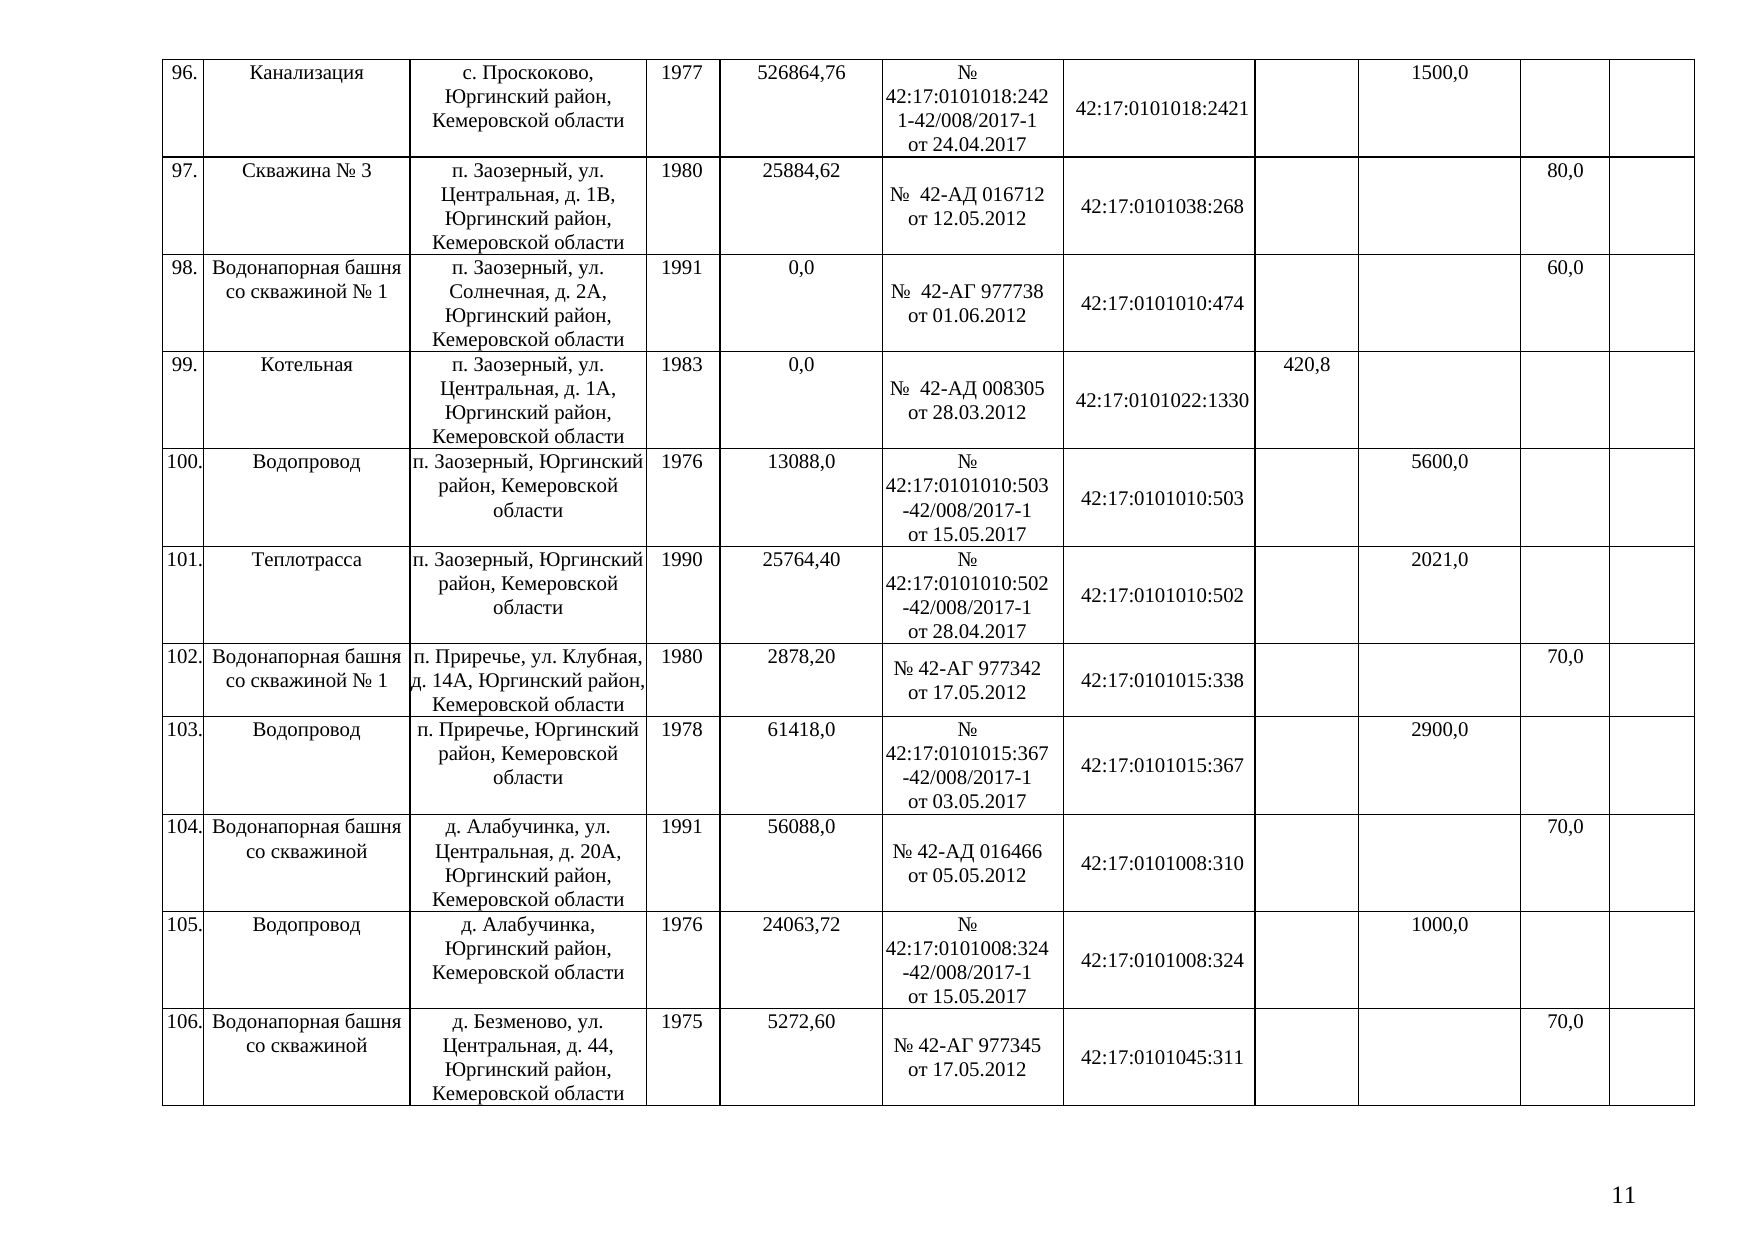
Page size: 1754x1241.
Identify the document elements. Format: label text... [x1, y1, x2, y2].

table_cell 42:17:0101045:311 [1064, 1009, 1254, 1105]
table_cell № 42-АД 008305 от 28.03.2012 [883, 352, 1063, 448]
table_cell 42:17:0101015:367 [1064, 717, 1254, 813]
table_cell [1359, 1009, 1520, 1105]
table_cell п. Приречье, Юргинский район, Кемеровской области [411, 717, 646, 813]
table_cell № 42-АГ 977738 от 01.06.2012 [883, 255, 1063, 351]
table_cell № 42-АД 016466 от 05.05.2012 [883, 815, 1063, 911]
table_cell 1991 [647, 815, 719, 911]
table_cell п. Заозерный, Юргинский район, Кемеровской области [411, 449, 646, 546]
table_cell № 42-АД 016712 от 12.05.2012 [883, 158, 1063, 254]
table_cell 24063,72 [721, 912, 882, 1008]
table_cell 104. [163, 815, 203, 911]
table_cell 42:17:0101022:1330 [1064, 352, 1254, 448]
table_cell 0,0 [721, 352, 882, 448]
table_cell [1521, 717, 1609, 813]
table_cell п. Заозерный, ул. Солнечная, д. 2А, Юргинский район, Кемеровской области [411, 255, 646, 351]
table_cell 60,0 [1521, 255, 1609, 351]
table_cell 42:17:0101008:310 [1064, 815, 1254, 911]
table_cell [1610, 815, 1694, 911]
table_header 96. [163, 60, 203, 156]
table_header [1256, 60, 1358, 156]
table_cell [1521, 912, 1609, 1008]
table_cell № 42-АГ 977342 от 17.05.2012 [883, 644, 1063, 716]
table_cell [1610, 547, 1694, 643]
table_cell 56088,0 [721, 815, 882, 911]
table_cell [1610, 717, 1694, 813]
table_cell [1256, 449, 1358, 546]
table_cell [1256, 255, 1358, 351]
table_cell 105. [163, 912, 203, 1008]
table_cell 61418,0 [721, 717, 882, 813]
table_cell п. Заозерный, ул. Центральная, д. 1В, Юргинский район, Кемеровской области [411, 158, 646, 254]
table_cell д. Безменово, ул. Центральная, д. 44, Юргинский район, Кемеровской области [411, 1009, 646, 1105]
table_cell 1976 [647, 449, 719, 546]
table_cell [1256, 158, 1358, 254]
table_cell 25764,40 [721, 547, 882, 643]
table_cell 42:17:0101010:502 [1064, 547, 1254, 643]
table_cell п. Заозерный, Юргинский район, Кемеровской области [411, 547, 646, 643]
table_header 526864,76 [721, 60, 882, 156]
table_cell 103. [163, 717, 203, 813]
table_cell [1610, 912, 1694, 1008]
table_cell 101. [163, 547, 203, 643]
table_cell 0,0 [721, 255, 882, 351]
table_cell 1980 [647, 644, 719, 716]
table_cell 70,0 [1521, 644, 1609, 716]
table_cell 2900,0 [1359, 717, 1520, 813]
table_cell [1256, 644, 1358, 716]
table_cell Водонапорная башня со скважиной [204, 815, 409, 911]
table_cell № 42:17:0101008:324-42/008/2017-1 от 15.05.2017 [883, 912, 1063, 1008]
table_cell 5272,60 [721, 1009, 882, 1105]
table_header 1977 [647, 60, 719, 156]
table_cell 1983 [647, 352, 719, 448]
table_cell 2878,20 [721, 644, 882, 716]
table_cell 1978 [647, 717, 719, 813]
table_cell Водопровод [204, 717, 409, 813]
table_header [1521, 60, 1609, 156]
table_cell [1521, 352, 1609, 448]
table_cell 98. [163, 255, 203, 351]
table_cell д. Алабучинка, ул. Центральная, д. 20А, Юргинский район, Кемеровской области [411, 815, 646, 911]
table_cell № 42:17:0101015:367-42/008/2017-1 от 03.05.2017 [883, 717, 1063, 813]
table_cell [1521, 449, 1609, 546]
table_cell 1976 [647, 912, 719, 1008]
table_cell 106. [163, 1009, 203, 1105]
table_cell 25884,62 [721, 158, 882, 254]
table_header [1610, 60, 1694, 156]
table_cell п. Приречье, ул. Клубная, д. 14А, Юргинский район, Кемеровской области [411, 644, 646, 716]
table_cell [1256, 547, 1358, 643]
table_cell № 42:17:0101010:503-42/008/2017-1 от 15.05.2017 [883, 449, 1063, 546]
table_cell 100. [163, 449, 203, 546]
table_cell [1359, 255, 1520, 351]
table_cell д. Алабучинка, Юргинский район, Кемеровской области [411, 912, 646, 1008]
table_cell 70,0 [1521, 1009, 1609, 1105]
table_header Канализация [204, 60, 409, 156]
table_cell № 42-АГ 977345 от 17.05.2012 [883, 1009, 1063, 1105]
table_cell 97. [163, 158, 203, 254]
table_cell № 42:17:0101010:502-42/008/2017-1 от 28.04.2017 [883, 547, 1063, 643]
table_cell 42:17:0101015:338 [1064, 644, 1254, 716]
table_cell [1359, 158, 1520, 254]
table_cell Водонапорная башня со скважиной № 1 [204, 644, 409, 716]
table_cell Водопровод [204, 912, 409, 1008]
table_cell 420,8 [1256, 352, 1358, 448]
table_cell [1610, 158, 1694, 254]
table_header 42:17:0101018:2421 [1064, 60, 1254, 156]
table_cell Котельная [204, 352, 409, 448]
table_cell 42:17:0101008:324 [1064, 912, 1254, 1008]
table_cell [1359, 815, 1520, 911]
table_header с. Проскоково, Юргинский район, Кемеровской области [411, 60, 646, 156]
table_cell 1000,0 [1359, 912, 1520, 1008]
table_cell 99. [163, 352, 203, 448]
table_cell [1359, 352, 1520, 448]
table_cell Водонапорная башня со скважиной № 1 [204, 255, 409, 351]
table_cell [1521, 547, 1609, 643]
table_header 1500,0 [1359, 60, 1520, 156]
table_cell 42:17:0101038:268 [1064, 158, 1254, 254]
table_cell [1610, 644, 1694, 716]
table_cell 80,0 [1521, 158, 1609, 254]
table_cell 2021,0 [1359, 547, 1520, 643]
table_cell п. Заозерный, ул. Центральная, д. 1А, Юргинский район, Кемеровской области [411, 352, 646, 448]
table_cell [1256, 815, 1358, 911]
table_cell [1610, 352, 1694, 448]
table_cell 70,0 [1521, 815, 1609, 911]
table_cell 13088,0 [721, 449, 882, 546]
table_cell [1256, 717, 1358, 813]
table_cell 42:17:0101010:503 [1064, 449, 1254, 546]
table_cell [1610, 449, 1694, 546]
table_cell [1610, 255, 1694, 351]
table_cell Водопровод [204, 449, 409, 546]
table_cell Водонапорная башня со скважиной [204, 1009, 409, 1105]
table_cell 1980 [647, 158, 719, 254]
table_header № 42:17:0101018:2421-42/008/2017-1 от 24.04.2017 [883, 60, 1063, 156]
table_cell 42:17:0101010:474 [1064, 255, 1254, 351]
table_cell 5600,0 [1359, 449, 1520, 546]
table_cell 1991 [647, 255, 719, 351]
table_cell [1359, 644, 1520, 716]
table_cell 1975 [647, 1009, 719, 1105]
table_cell Скважина № 3 [204, 158, 409, 254]
table_cell [1610, 1009, 1694, 1105]
table_cell 1990 [647, 547, 719, 643]
table_cell 102. [163, 644, 203, 716]
table_cell [1256, 912, 1358, 1008]
table_cell Теплотрасса [204, 547, 409, 643]
table_cell [1256, 1009, 1358, 1105]
